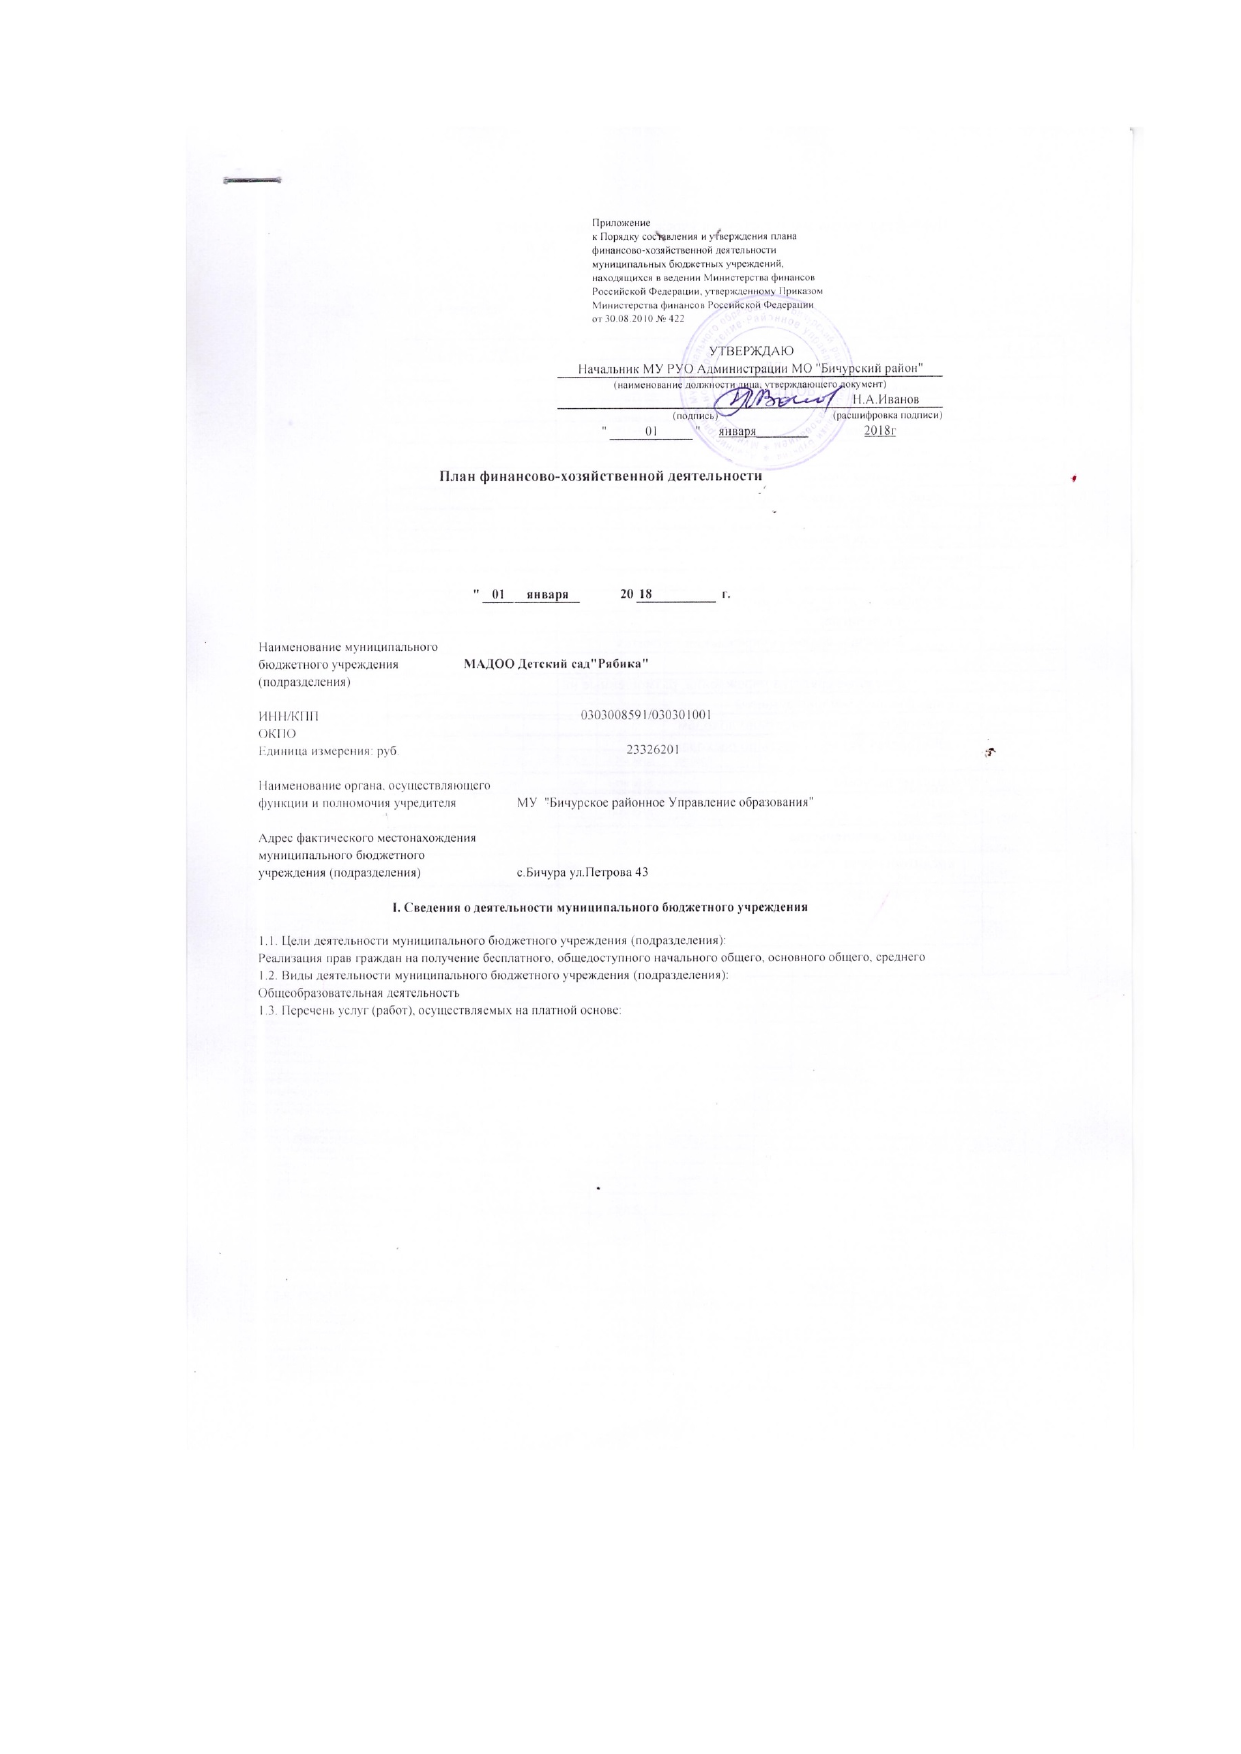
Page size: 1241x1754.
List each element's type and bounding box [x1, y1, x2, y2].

picture [177, 118, 1152, 1458]
